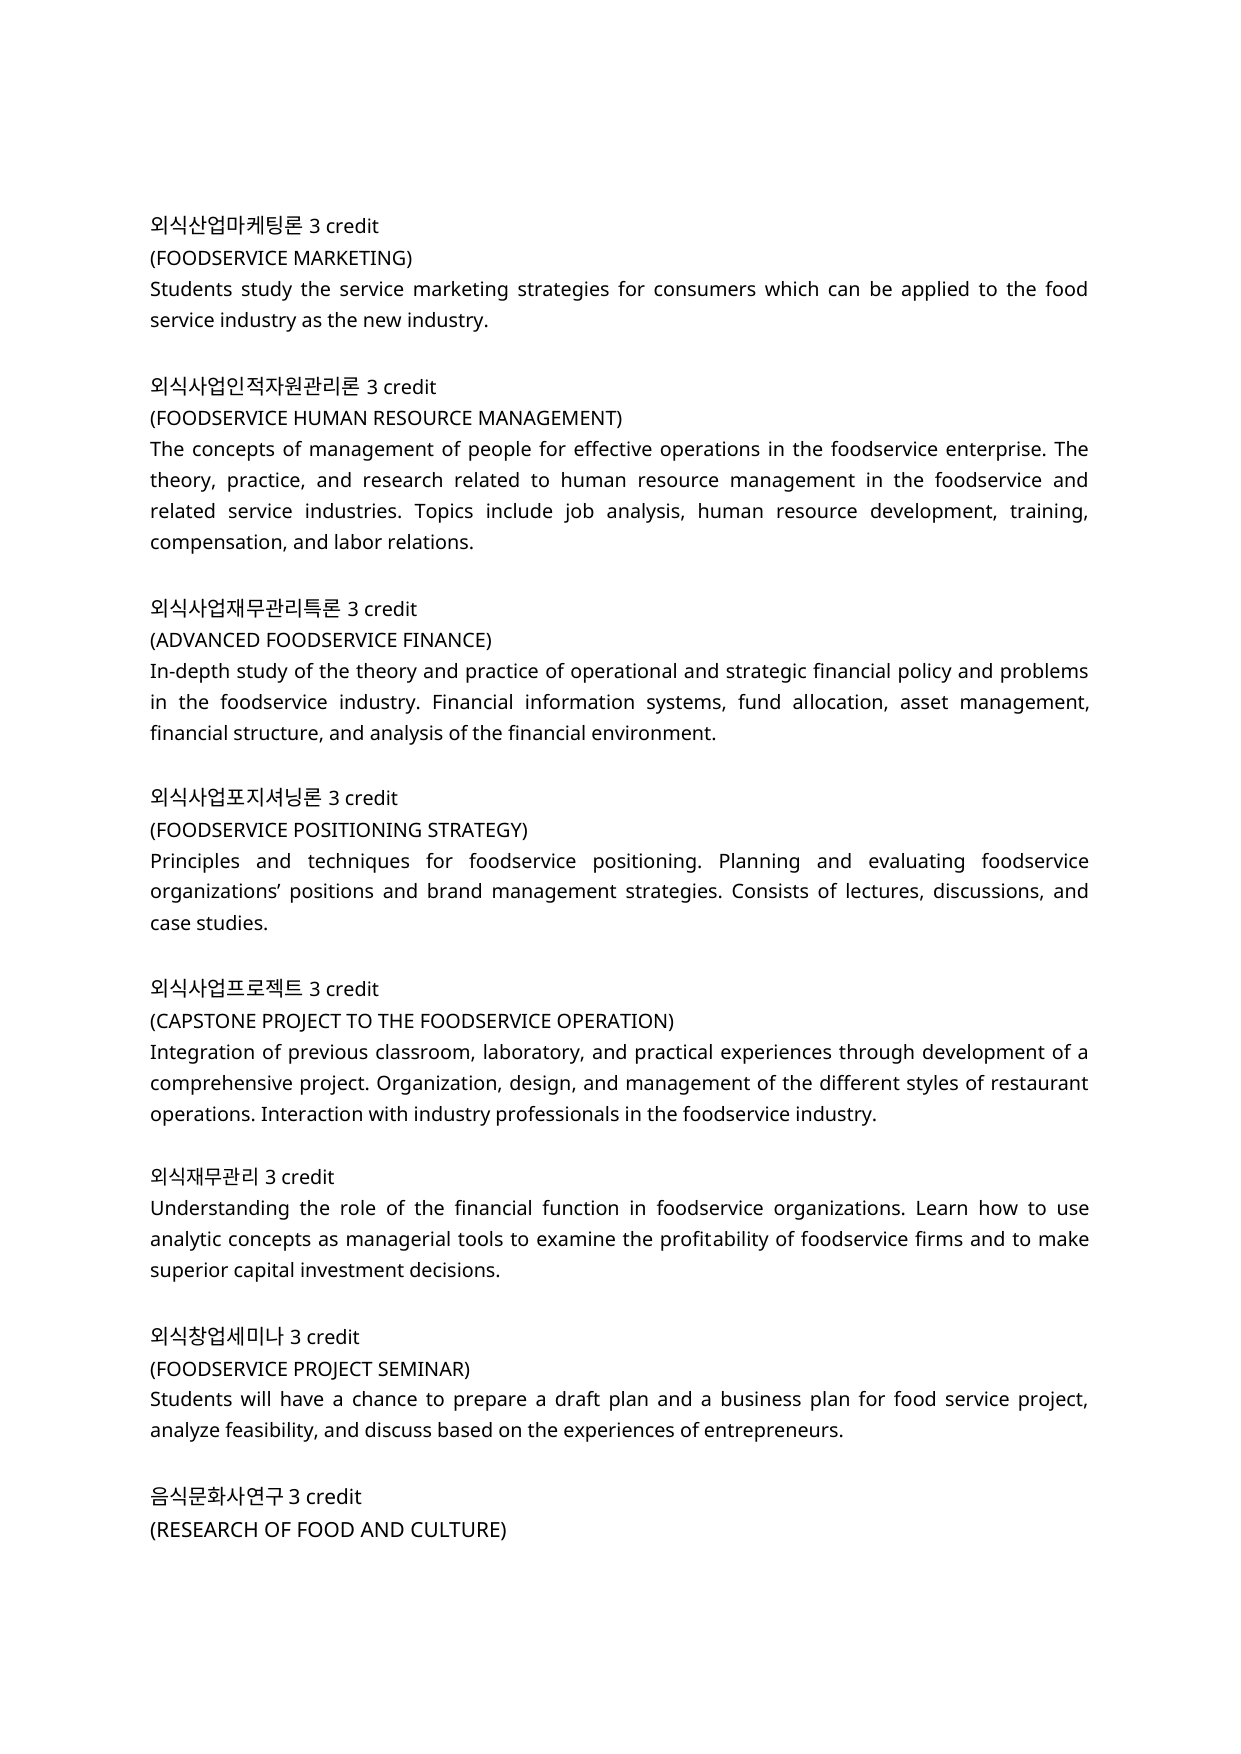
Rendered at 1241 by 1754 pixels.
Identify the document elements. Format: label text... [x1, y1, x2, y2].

text Students study the service marketing strategies for consumers which can be applied to the food service industry as the new industry. [150, 275, 1090, 333]
text 외식창업세미나 3 credit [150, 1320, 1090, 1350]
text Students will have a chance to prepare a draft plan and a business plan for food service project, analyze feasibility, and discuss based on the experiences of entrepreneurs. [150, 1386, 1090, 1444]
text 외식사업재무관리특론 3 credit [150, 592, 1090, 622]
text (Research of Food and culture) [150, 1515, 1090, 1543]
text The concepts of management of people for effective operations in the foodservice enterprise. The theory, practice, and research related to human resource management in the foodservice and related service industries. Topics include job analysis, human resource development, training, compensation, and labor relations. [150, 436, 1090, 555]
text (FOODSERVICE PROJECT SEMINAR) [150, 1355, 1090, 1382]
text Integration of previous classroom, laboratory, and practical experiences through development of a comprehensive project. Organization, design, and management of the different styles of restaurant operations. Interaction with industry professionals in the foodservice industry. [150, 1038, 1090, 1127]
text (FOODSERVICE POSITIONING STRATEGY) [150, 816, 1090, 843]
text 외식산업마케팅론 3 credit [150, 210, 1090, 240]
text (FOODSERVICE MARKETING) [150, 244, 1090, 271]
text (CAPSTONE PROJECT TO THE FOODSERVICE OPERATION) [150, 1007, 1090, 1034]
text 외식재무관리 3 credit [150, 1162, 1090, 1190]
text In-depth study of the theory and practice of operational and strategic financial policy and problems in the foodservice industry. Financial information systems, fund allocation, asset management, financial structure, and analysis of the financial environment. [150, 657, 1090, 746]
text 외식사업인적자원관리론 3 credit [150, 370, 1090, 400]
text 외식사업포지셔닝론 3 credit [150, 781, 1090, 811]
text (ADVANCED FOODSERVICE FINANCE) [150, 627, 1090, 653]
text Understanding the role of the financial function in foodservice organizations. Learn how to use analytic concepts as managerial tools to examine the profitability of foodservice firms and to make superior capital investment decisions. [150, 1195, 1090, 1283]
text 음식문화사연구3 credit [150, 1480, 1090, 1511]
text (FOODSERVICE HUMAN RESOURCE MANAGEMENT) [150, 404, 1090, 432]
text 외식사업프로젝트 3 credit [150, 972, 1090, 1002]
text Principles and techniques for foodservice positioning. Planning and evaluating foodservice organizations’ positions and brand management strategies. Consists of lectures, discussions, and case studies. [150, 847, 1090, 936]
